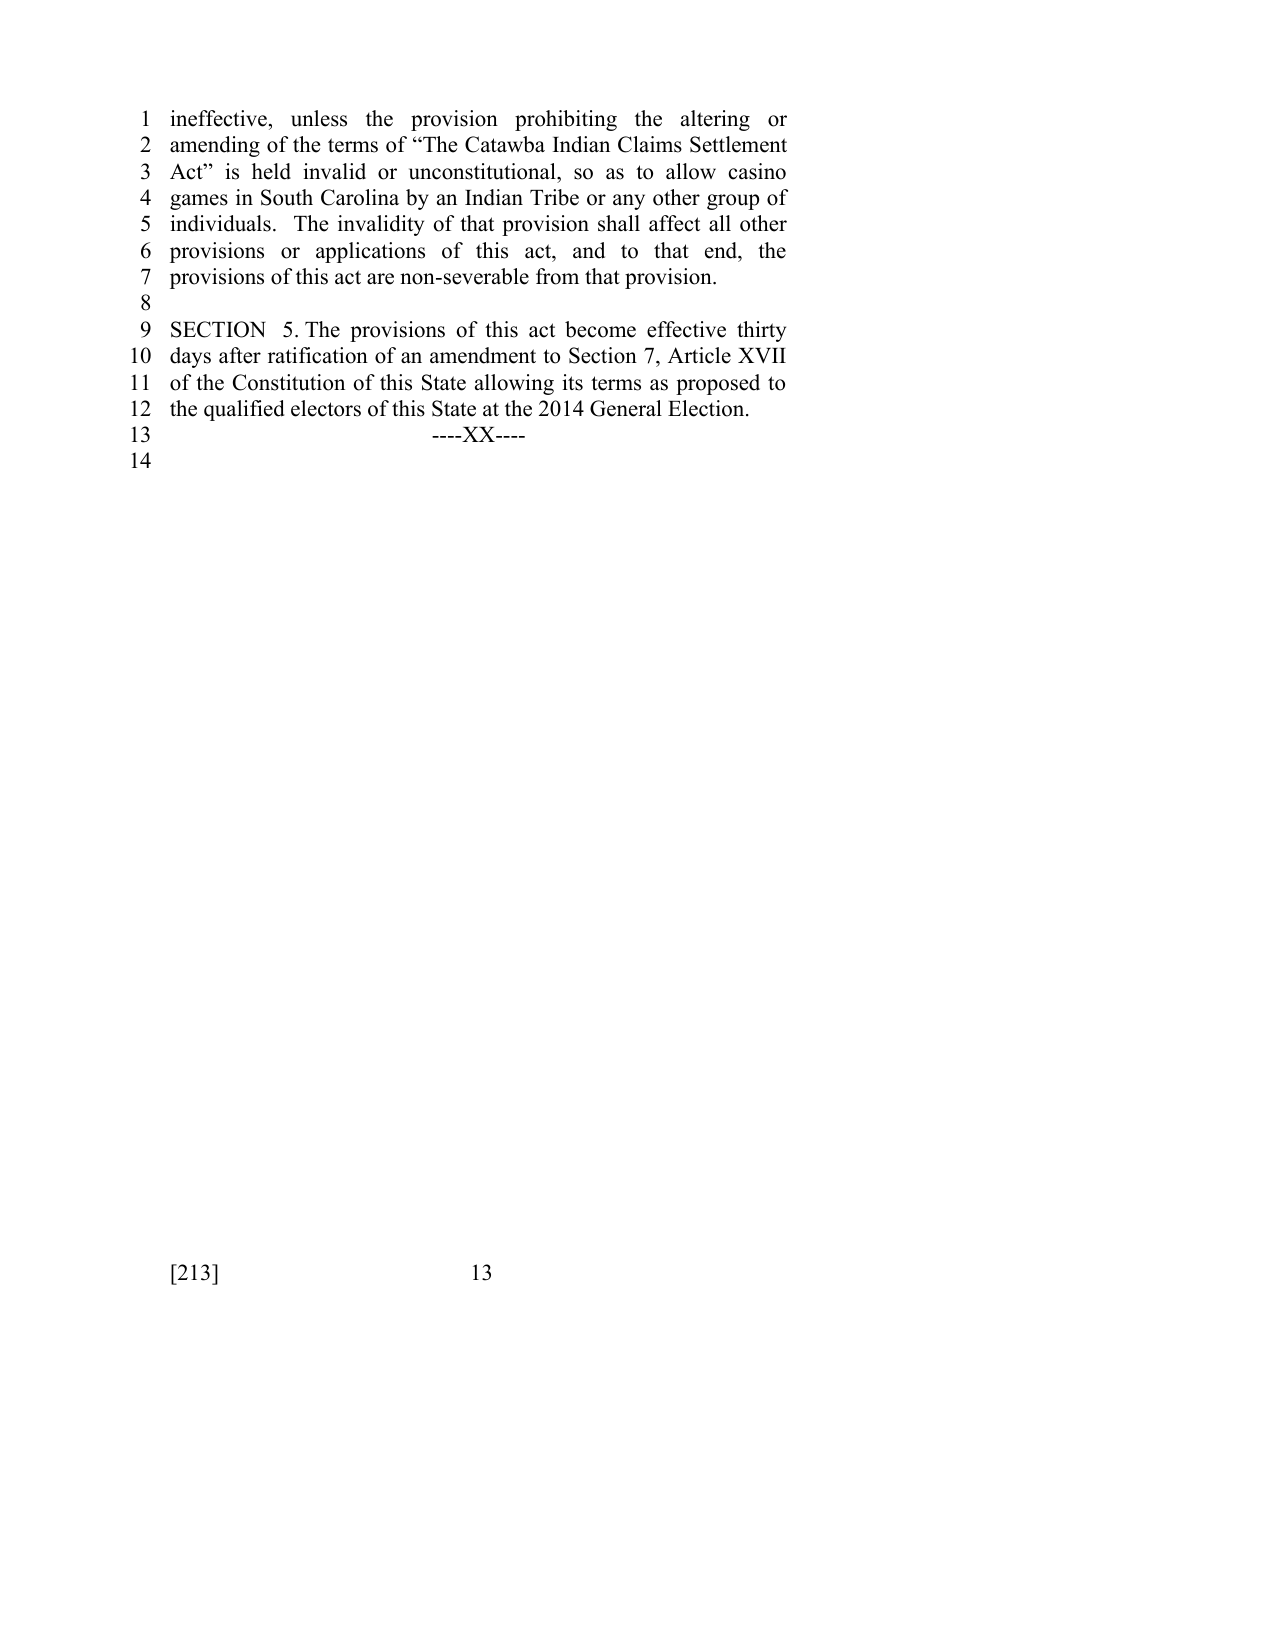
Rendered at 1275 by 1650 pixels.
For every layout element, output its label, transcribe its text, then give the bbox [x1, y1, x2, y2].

text ----XX---- [169, 421, 787, 448]
text SECTION 5. The provisions of this act become effective thirty days after ratification of an amendment to Section 7, Article XVII of the Constitution of this State allowing its terms as proposed to the qualified electors of this State at the 2014 General Election. [169, 316, 787, 421]
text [169, 105, 787, 289]
